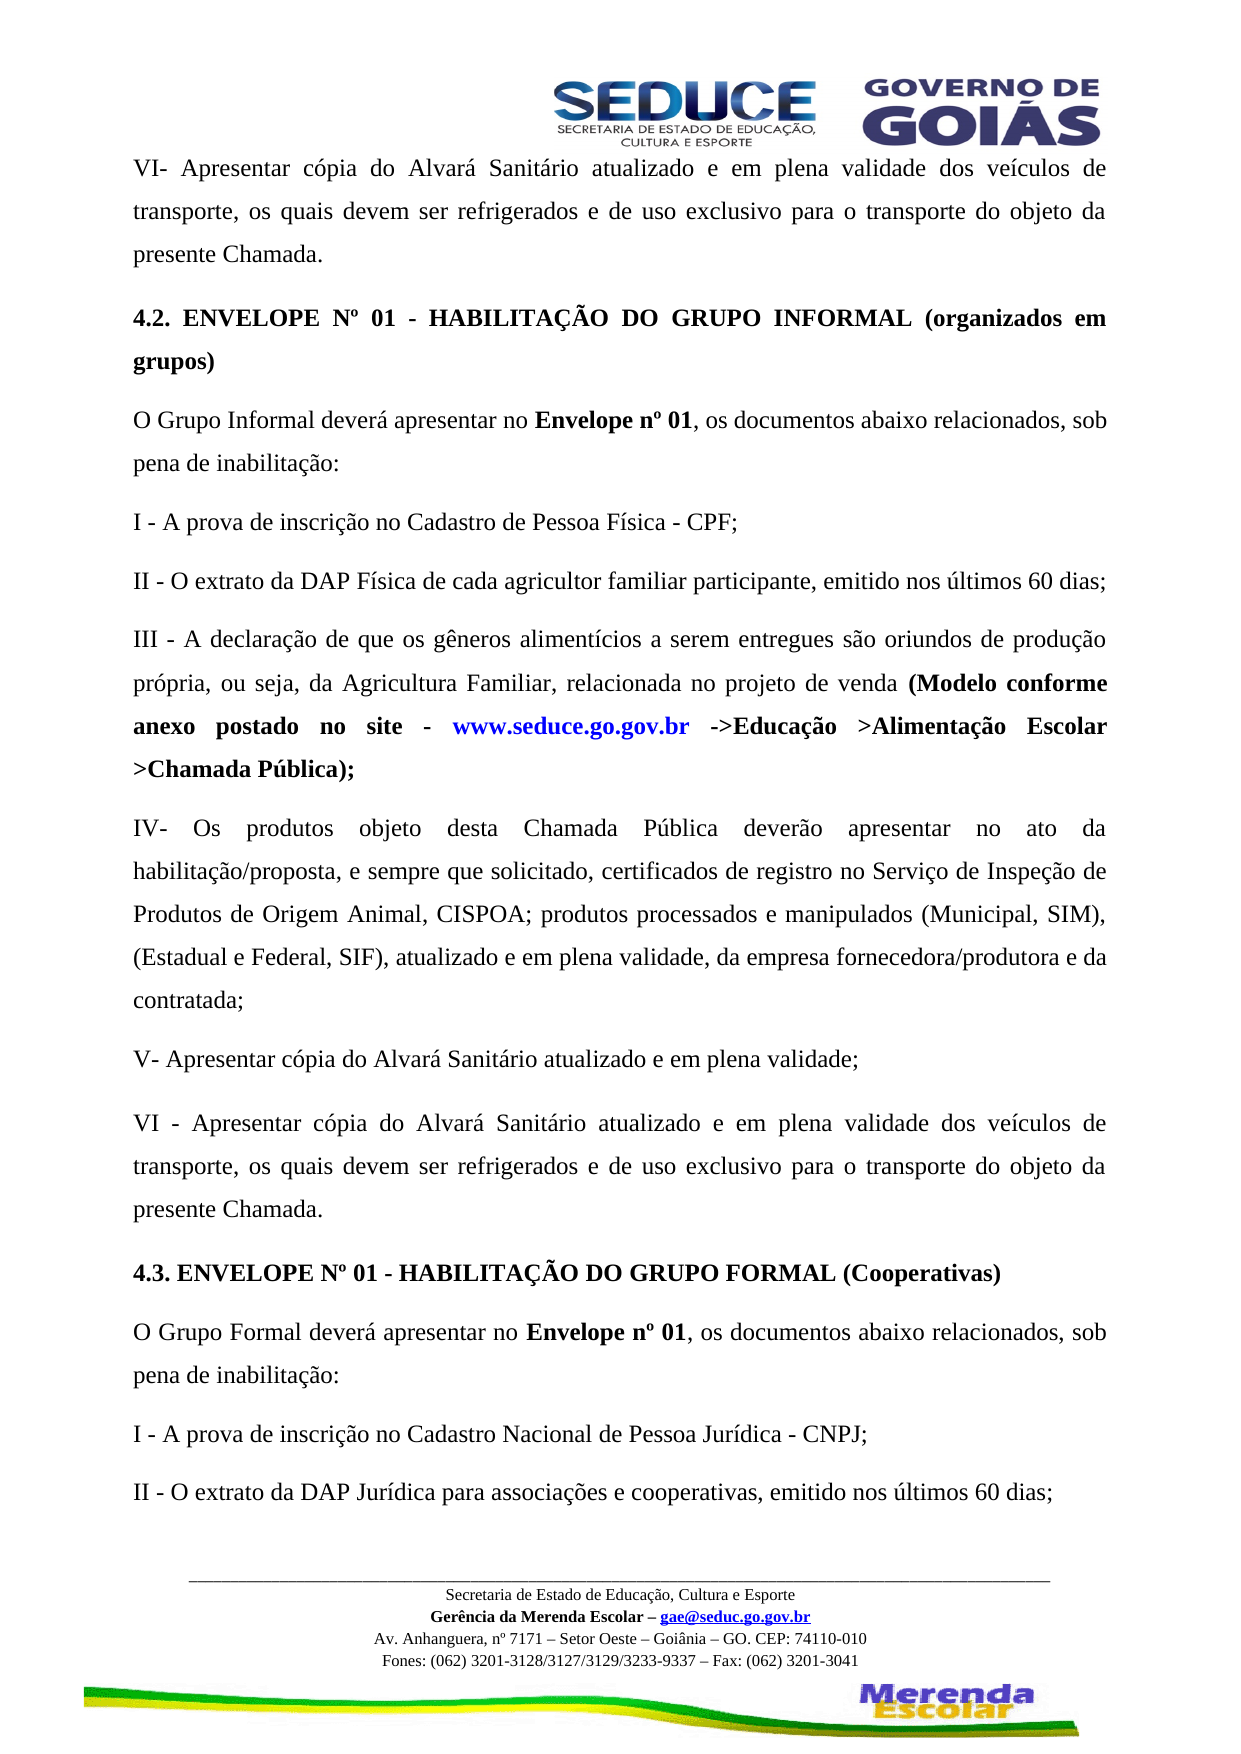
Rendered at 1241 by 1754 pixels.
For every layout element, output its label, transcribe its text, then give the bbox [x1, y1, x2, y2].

text 4.2. ENVELOPE Nº 01 - HABILITAÇÃO DO GRUPO INFORMAL (organizados em grupos) [133, 303, 1107, 375]
text VI- Apresentar cópia do Alvará Sanitário atualizado e em plena validade dos veículos de transporte, os quais devem ser refrigerados e de uso exclusivo para o transporte do objeto da presente Chamada. [133, 153, 1107, 268]
text O Grupo Formal deverá apresentar no Envelope nº 01, os documentos abaixo relacionados, sob pena de inabilitação: [133, 1317, 1107, 1389]
text O Grupo Informal deverá apresentar no Envelope nº 01, os documentos abaixo relacionados, sob pena de inabilitação: [133, 405, 1107, 477]
text I - A prova de inscrição no Cadastro de Pessoa Física - CPF; [133, 507, 1107, 536]
text IV- Os produtos objeto desta Chamada Pública deverão apresentar no ato da habilitação/proposta, e sempre que solicitado, certificados de registro no Serviço de Inspeção de Produtos de Origem Animal, CISPOA; produtos processados e manipulados (Municipal, SIM), (Estadual e Federal, SIF), atualizado e em plena validade, da empresa fornecedora/produtora e da contratada; [133, 813, 1107, 1014]
text II - O extrato da DAP Jurídica para associações e cooperativas, emitido nos últimos 60 dias; [133, 1477, 1107, 1506]
text V- Apresentar cópia do Alvará Sanitário atualizado e em plena validade; [133, 1044, 1107, 1073]
text III - A declaração de que os gêneros alimentícios a serem entregues são oriundos de produção própria, ou seja, da Agricultura Familiar, relacionada no projeto de venda (Modelo conforme anexo postado no site - www.seduce.go.gov.br ->Educação >Alimentação Escolar >Chamada Pública); [133, 624, 1107, 783]
text II - O extrato da DAP Física de cada agricultor familiar participante, emitido nos últimos 60 dias; [133, 566, 1107, 594]
text I - A prova de inscrição no Cadastro Nacional de Pessoa Jurídica - CNPJ; [133, 1419, 1107, 1447]
text 4.3. ENVELOPE Nº 01 - HABILITAÇÃO DO GRUPO FORMAL (Cooperativas) [133, 1258, 1107, 1287]
text VI - Apresentar cópia do Alvará Sanitário atualizado e em plena validade dos veículos de transporte, os quais devem ser refrigerados e de uso exclusivo para o transporte do objeto da presente Chamada. [133, 1108, 1107, 1223]
picture [553, 73, 1108, 154]
